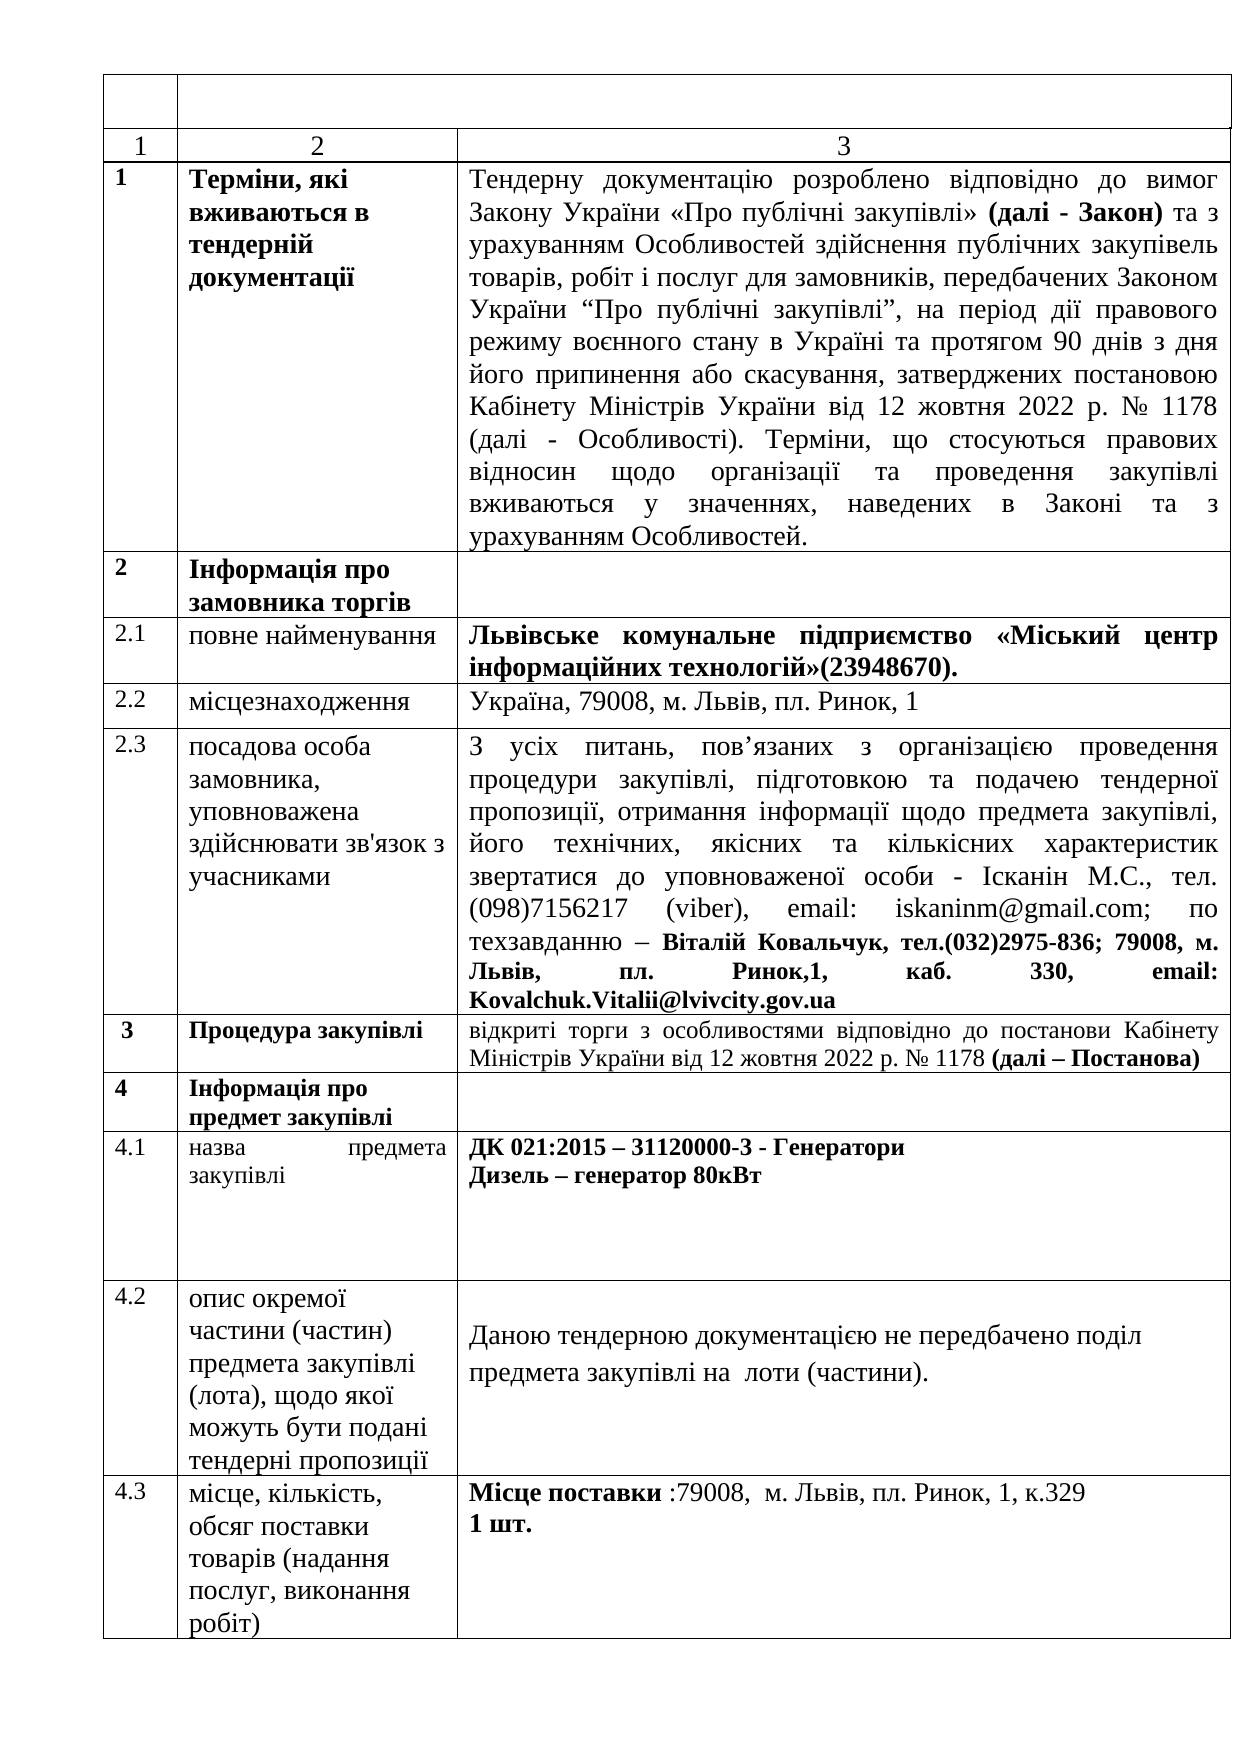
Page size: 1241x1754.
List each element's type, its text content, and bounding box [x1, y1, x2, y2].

table_cell 2 [178, 129, 457, 161]
table_cell 1 [104, 163, 177, 551]
table_cell 2.3 [104, 729, 177, 1014]
table_cell 4 [104, 1073, 177, 1131]
table_cell [458, 1073, 1230, 1131]
table_cell Процедура закупівлі [178, 1015, 457, 1072]
table_cell Тендерну документацію розроблено відповідно до вимог Закону України «Про публічні закупівлі» (далі - Закон) та з урахуванням Особливостей здійснення публічних закупівель товарів, робіт і послуг для замовників, передбачених Законом України “Про публічні закупівлі”, на період дії правового режиму воєнного стану в Україні та протягом 90 днів з дня його припинення або скасування, затверджених постановою Кабінету Міністрів України від 12 жовтня 2022 р. № 1178 (далі - Особливості). Терміни, що стосуються правових відносин щодо організації та проведення закупівлі вживаються у значеннях, наведених в Законі та з урахуванням Особливостей. [458, 163, 1230, 551]
table_cell 3 [458, 129, 1230, 161]
table_cell 4.3 [104, 1476, 177, 1638]
table_cell 1 [104, 129, 177, 161]
table_cell 4.1 [104, 1132, 177, 1280]
table_cell [458, 552, 1230, 617]
table_cell Інформація про замовника торгів [178, 552, 457, 617]
table_cell Терміни, які вживаються в тендерній документації [178, 163, 457, 551]
table_cell Даною тендерною документацією не передбачено поділ предмета закупівлі на лоти (частини). [458, 1281, 1230, 1475]
table_cell повне найменування [178, 618, 457, 683]
table_cell 3 [104, 1015, 177, 1072]
table_cell Україна, 79008, м. Львів, пл. Ринок, 1 [458, 684, 1230, 728]
table_cell 4.2 [104, 1281, 177, 1475]
table_cell 2.2 [104, 684, 177, 728]
table_cell З усіх питань, пов’язаних з організацією проведення процедури закупівлі, підготовкою та подачею тендерної пропозиції, отримання інформації щодо предмета закупівлі, його технічних, якісних та кількісних характеристик звертатися до уповноваженої особи - Ісканін М.С., тел.(098)7156217 (viber), email: iskaninm@gmail.com; по техзавданню – Віталій Ковальчук, тел.(032)2975-836; 79008, м. Львів, пл. Ринок,1, каб. 330, email: Kovalchuk.Vitalii@lvivcity.gov.ua [458, 729, 1230, 1014]
table_cell Львівське комунальне підприємство «Міський центр інформаційних технологій»(23948670). [458, 618, 1230, 683]
table_cell назва предмета закупівлі [178, 1132, 457, 1280]
table_cell [178, 75, 1231, 128]
table_cell Місце поставки :79008, м. Львів, пл. Ринок, 1, к.329 1 шт. [458, 1476, 1230, 1638]
table_cell 2 [104, 552, 177, 617]
table_cell 2.1 [104, 618, 177, 683]
table_cell Інформація про предмет закупівлі [178, 1073, 457, 1131]
table_cell ДК 021:2015 – 31120000-3 - Генератори Дизель – генератор 80кВт [458, 1132, 1230, 1280]
table_cell опис окремої частини (частин) предмета закупівлі (лота), щодо якої можуть бути подані тендерні пропозиції [178, 1281, 457, 1475]
table_cell [104, 75, 177, 128]
table_cell місце, кількість, обсяг поставки товарів (надання послуг, виконання робіт) [178, 1476, 457, 1638]
table_cell посадова особа замовника, уповноважена здійснювати зв'язок з учасниками [178, 729, 457, 1014]
table_cell місцезнаходження [178, 684, 457, 728]
table_cell відкриті торги з особливостями відповідно до постанови Кабінету Міністрів України від 12 жовтня 2022 р. № 1178 (далі – Постанова) [458, 1015, 1230, 1072]
